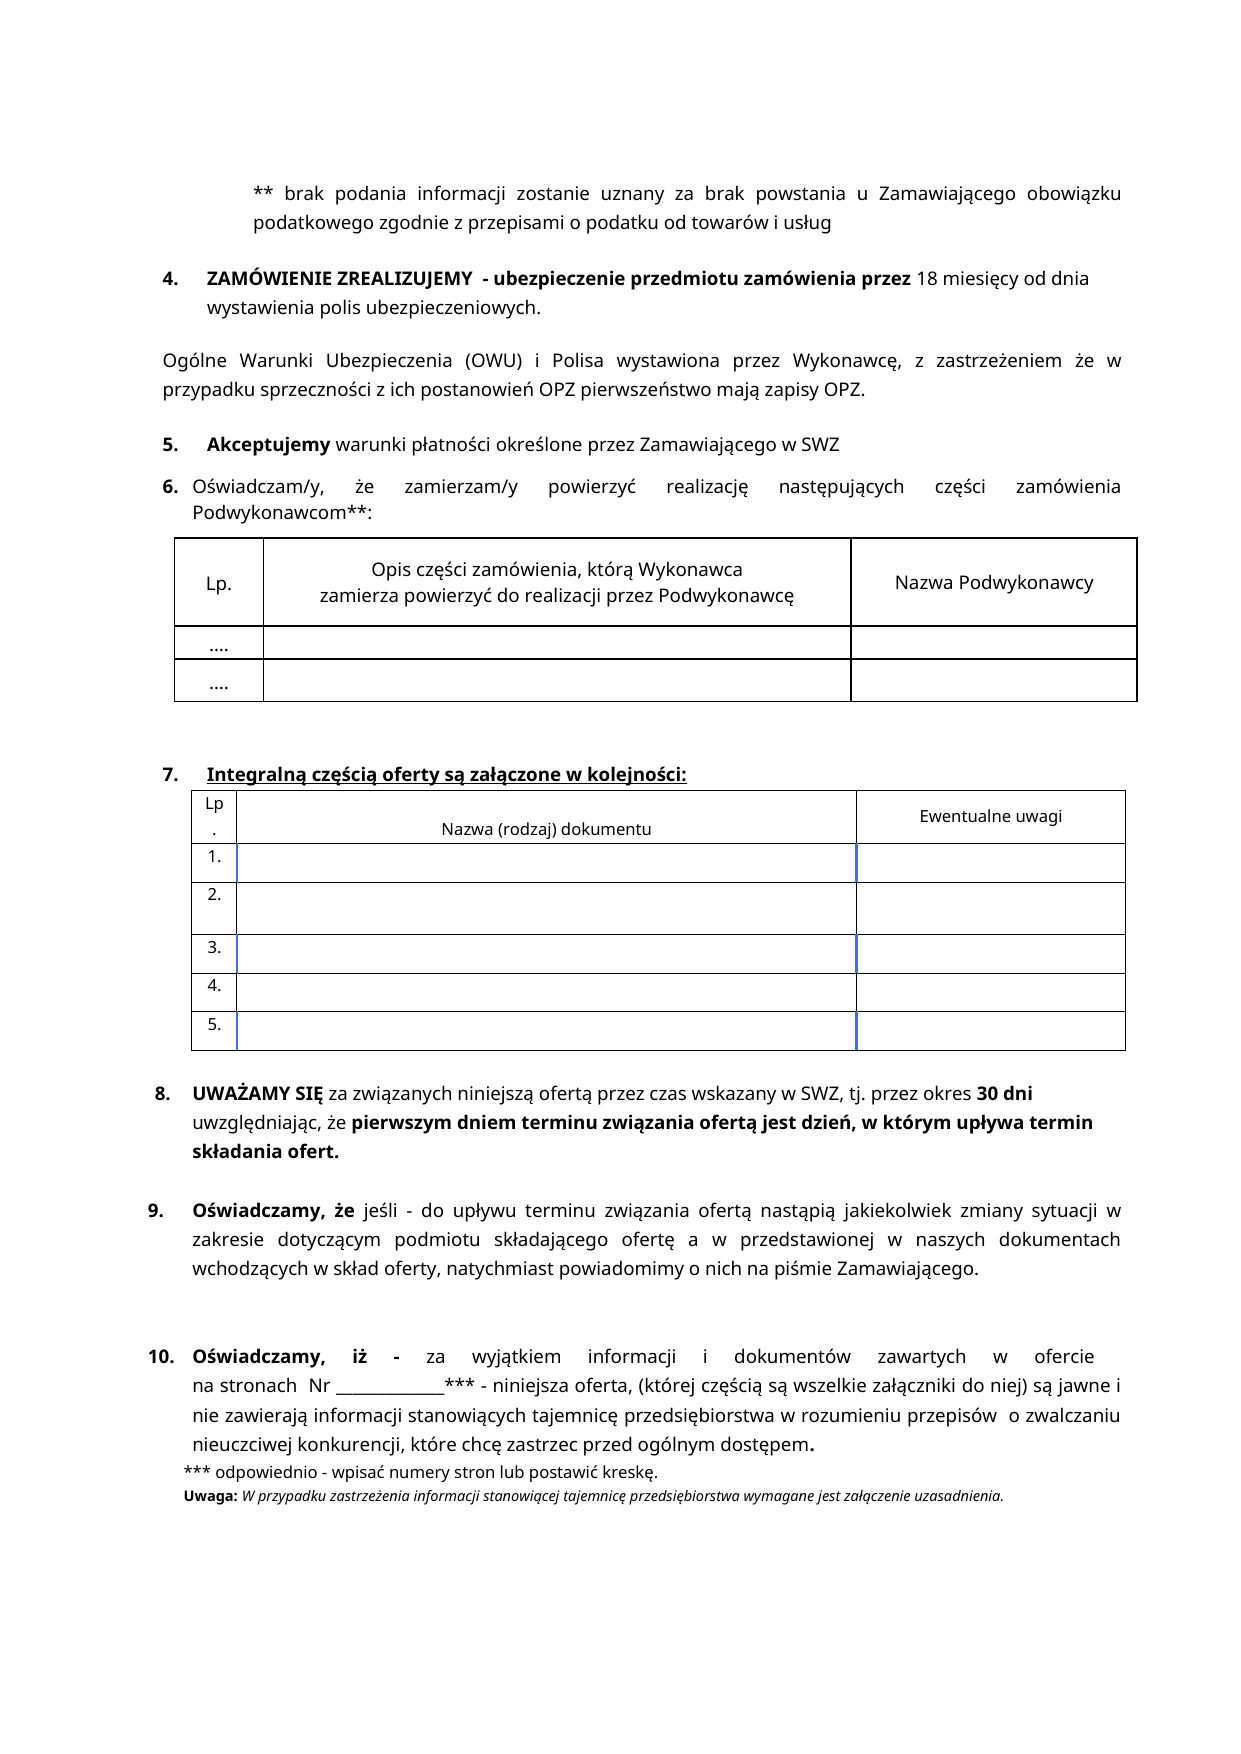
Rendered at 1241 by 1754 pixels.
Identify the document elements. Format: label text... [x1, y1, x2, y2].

list Oświadczam/y, że zamierzam/y powierzyć realizację następujących części zamówienia Podwykonawcom**: [162, 473, 1122, 524]
list Oświadczamy, iż - za wyjątkiem informacji i dokumentów zawartych w ofercie na stronach Nr _____________*** - niniejsza oferta, (której częścią są wszelkie załączniki do niej) są jawne i nie zawierają informacji stanowiących tajemnicę przedsiębiorstwa w rozumieniu przepisów o zwalczaniu nieuczciwej konkurencji, które chcę zastrzec przed ogólnym dostępem. [148, 1343, 1122, 1457]
table_cell 5. [192, 1012, 236, 1049]
table_header Nazwa Podwykonawcy [852, 539, 1136, 625]
table_cell …. [175, 627, 263, 658]
table_header Opis części zamówienia, którą Wykonawca zamierza powierzyć do realizacji przez Podwykonawcę [264, 539, 850, 625]
table_cell 1. [192, 844, 236, 882]
table_cell [237, 883, 856, 934]
table_cell [238, 1012, 855, 1049]
table_cell [858, 935, 1125, 973]
text ** brak podania informacji zostanie uznany za brak powstania u Zamawiającego obowiązku podatkowego zgodnie z przepisami o podatku od towarów i usług [253, 177, 1122, 236]
table_cell [238, 935, 855, 973]
table_cell [852, 627, 1136, 658]
list *** odpowiednio - wpisać numery stron lub postawić kreskę. Uwaga: W przypadku zastrzeżenia informacji stanowiącej tajemnicę przedsiębiorstwa wymagane jest załączenie uzasadnienia. [183, 1460, 1122, 1506]
table_cell 2. [192, 883, 236, 934]
table_cell [264, 660, 850, 701]
table_cell [238, 844, 855, 882]
table_header Ewentualne uwagi [857, 791, 1125, 843]
table_cell [264, 627, 850, 658]
table_header Lp. [175, 539, 263, 625]
list UWAŻAMY SIĘ za związanych niniejszą ofertą przez czas wskazany w SWZ, tj. przez okres 30 dni uwzględniając, że pierwszym dniem terminu związania ofertą jest dzień, w którym upływa termin składania ofert. [154, 1080, 1122, 1164]
table_cell [852, 660, 1136, 701]
table_cell [858, 844, 1125, 882]
text Ogólne Warunki Ubezpieczenia (OWU) i Polisa wystawiona przez Wykonawcę, z zastrzeżeniem że w przypadku sprzeczności z ich postanowień OPZ pierwszeństwo mają zapisy OPZ. [162, 344, 1122, 402]
list Integralną częścią oferty są załączone w kolejności: [162, 761, 1122, 786]
table_cell 3. [192, 935, 236, 973]
table_cell [237, 974, 856, 1011]
table_cell [858, 1012, 1125, 1049]
table_header Nazwa (rodzaj) dokumentu [237, 791, 856, 843]
table_cell [857, 974, 1125, 1011]
list Akceptujemy warunki płatności określone przez Zamawiającego w SWZ [162, 432, 1122, 457]
table_cell [857, 883, 1125, 934]
list Oświadczamy, że jeśli - do upływu terminu związania ofertą nastąpią jakiekolwiek zmiany sytuacji w zakresie dotyczącym podmiotu składającego ofertę a w przedstawionej w naszych dokumentach wchodzących w skład oferty, natychmiast powiadomimy o nich na piśmie Zamawiającego. [148, 1197, 1122, 1281]
list ZAMÓWIENIE ZREALIZUJEMY - ubezpieczenie przedmiotu zamówienia przez 18 miesięcy od dnia wystawienia polis ubezpieczeniowych. [162, 265, 1122, 319]
table_header Lp. [192, 791, 236, 843]
table_cell …. [175, 660, 263, 701]
table_cell 4. [192, 974, 236, 1011]
